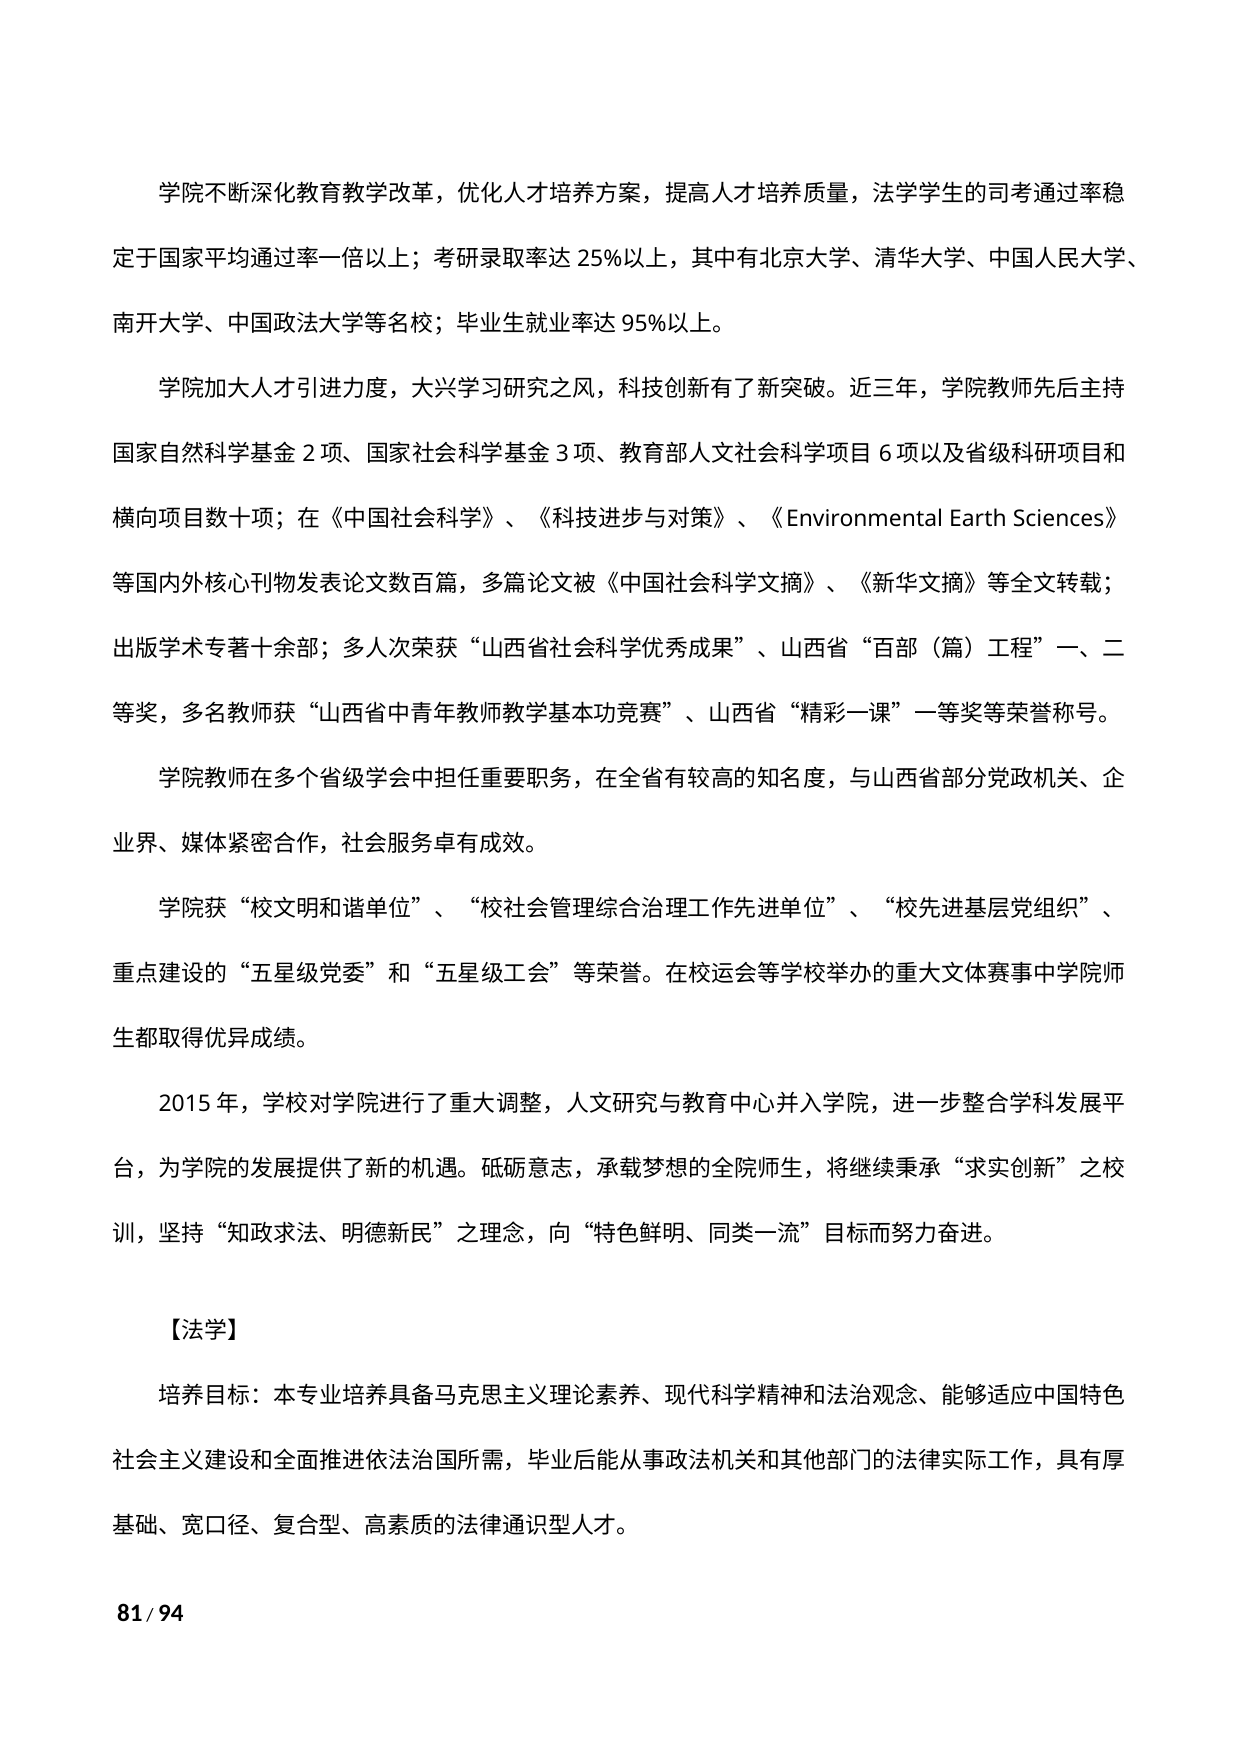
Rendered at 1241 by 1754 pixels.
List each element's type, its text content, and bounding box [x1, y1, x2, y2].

text 学院获“校文明和谐单位”、“校社会管理综合治理工作先进单位”、“校先进基层党组织”、重点建设的“五星级党委”和“五星级工会”等荣誉。在校运会等学校举办的重大文体赛事中学院师生都取得优异成绩。 [112, 873, 1128, 1068]
text 学院加大人才引进力度，大兴学习研究之风，科技创新有了新突破。近三年，学院教师先后主持国家自然科学基金2项、国家社会科学基金3项、教育部人文社会科学项目6项以及省级科研项目和横向项目数十项；在《中国社会科学》、《科技进步与对策》、《Environmental Earth Sciences》等国内外核心刊物发表论文数百篇，多篇论文被《中国社会科学文摘》、《新华文摘》等全文转载；出版学术专著十余部；多人次荣获“山西省社会科学优秀成果”、山西省“百部（篇）工程”一、二等奖，多名教师获“山西省中青年教师教学基本功竞赛”、山西省“精彩一课”一等奖等荣誉称号。 [112, 353, 1128, 743]
text 学院教师在多个省级学会中担任重要职务，在全省有较高的知名度，与山西省部分党政机关、企业界、媒体紧密合作，社会服务卓有成效。 [112, 743, 1128, 873]
text 2015年，学校对学院进行了重大调整，人文研究与教育中心并入学院，进一步整合学科发展平台，为学院的发展提供了新的机遇。砥砺意志，承载梦想的全院师生，将继续秉承“求实创新”之校训，坚持“知政求法、明德新民”之理念，向“特色鲜明、同类一流”目标而努力奋进。 [112, 1068, 1128, 1263]
text 学院不断深化教育教学改革，优化人才培养方案，提高人才培养质量，法学学生的司考通过率稳定于国家平均通过率一倍以上；考研录取率达25%以上，其中有北京大学、清华大学、中国人民大学、南开大学、中国政法大学等名校；毕业生就业率达95%以上。 [112, 158, 1128, 353]
text 【法学】 [112, 1296, 1128, 1361]
text 培养目标：本专业培养具备马克思主义理论素养、现代科学精神和法治观念、能够适应中国特色社会主义建设和全面推进依法治国所需，毕业后能从事政法机关和其他部门的法律实际工作，具有厚基础、宽口径、复合型、高素质的法律通识型人才。 [112, 1361, 1128, 1556]
